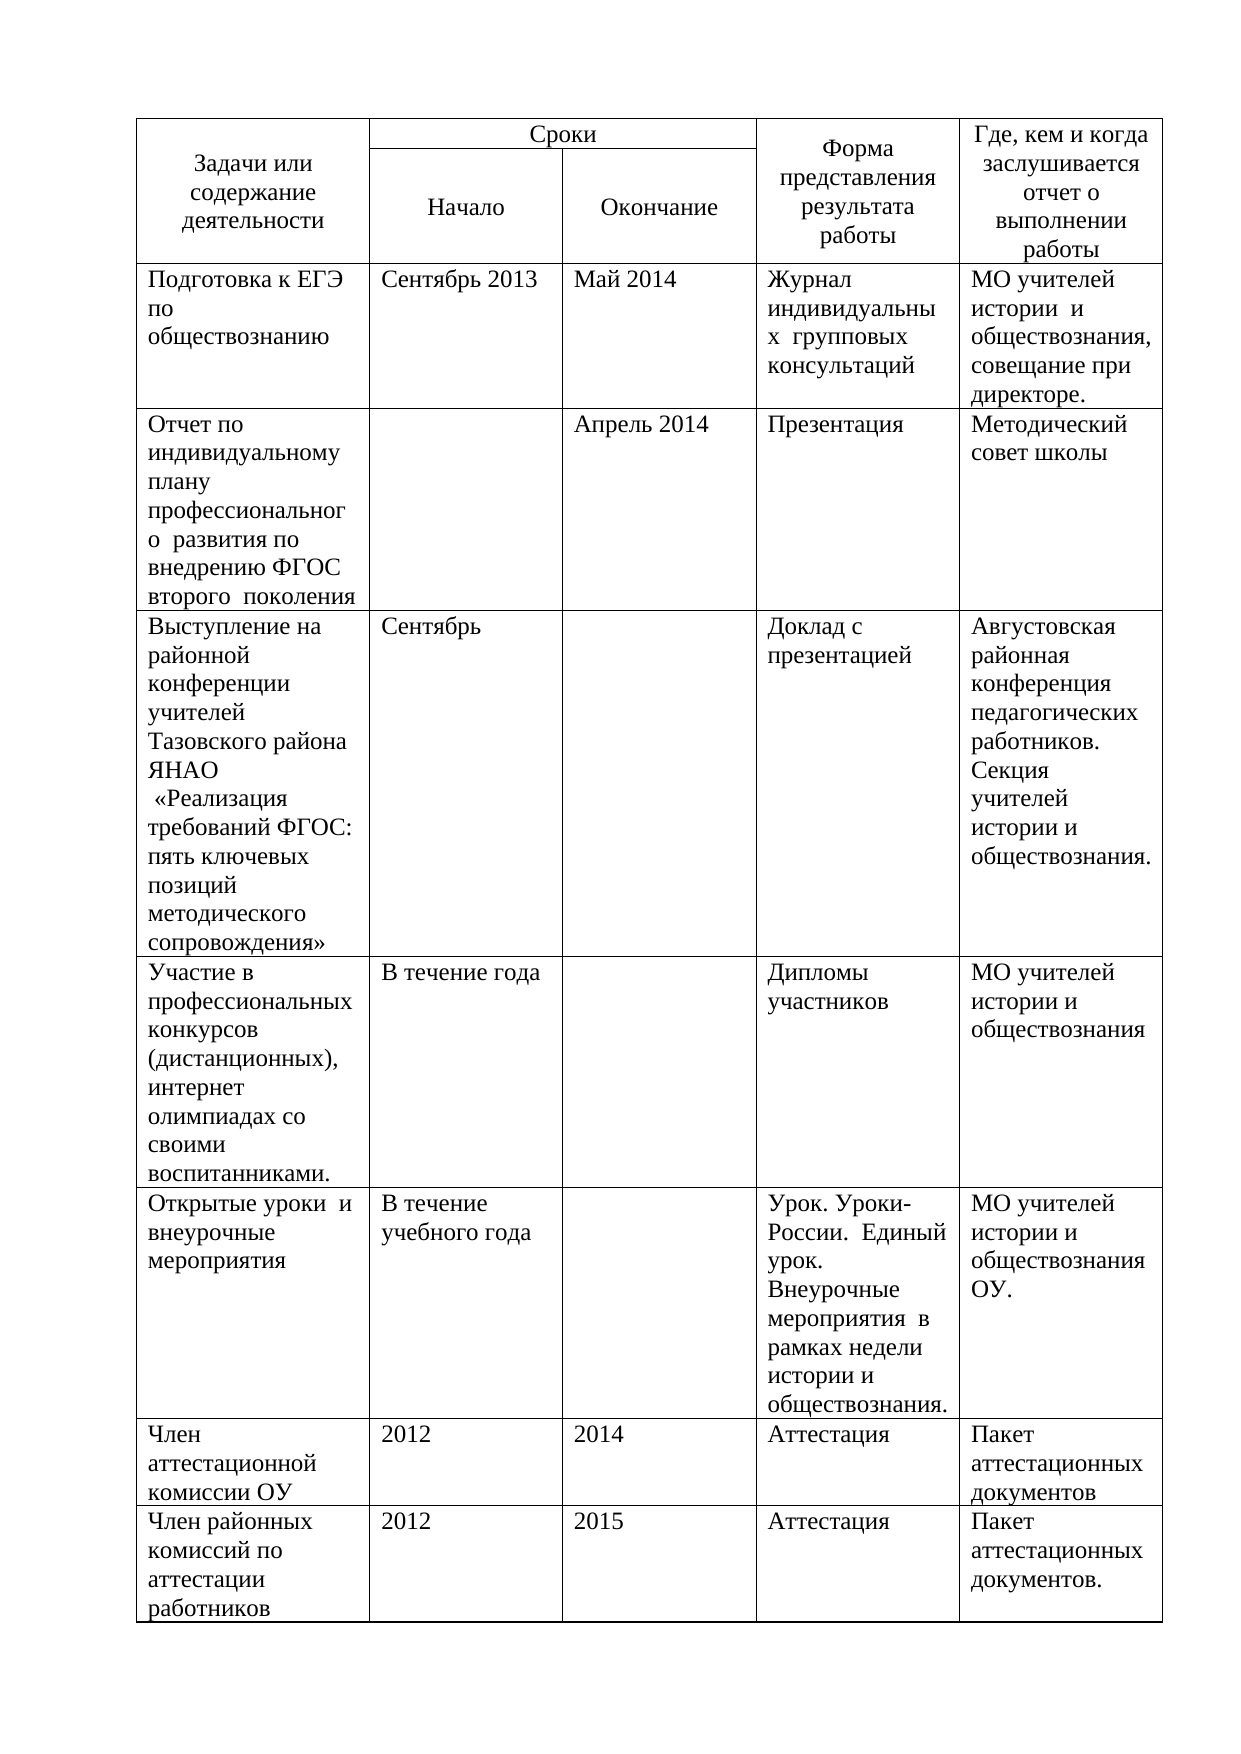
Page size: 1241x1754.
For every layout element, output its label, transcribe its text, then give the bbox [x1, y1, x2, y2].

table_cell Член аттестационной комиссии ОУ [137, 1419, 369, 1505]
table_header Сроки [370, 119, 756, 148]
table_cell Май 2014 [563, 264, 756, 408]
table_cell Начало [370, 149, 562, 263]
table_header Форма представления результата работы [757, 119, 959, 263]
table_cell Сентябрь 2013 [370, 264, 562, 408]
table_cell Участие в профессиональных конкурсов (дистанционных), интернет олимпиадах со своими воспитанниками. [137, 957, 369, 1187]
table_cell МО учителей истории и обществознания [960, 957, 1162, 1187]
table_cell Журнал индивидуальных групповых консультаций [757, 264, 959, 408]
table_cell Презентация [757, 409, 959, 610]
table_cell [370, 1506, 562, 1621]
table_cell [563, 611, 756, 956]
table_cell Пакет аттестационных документов [960, 1419, 1162, 1505]
table_cell 2014 [563, 1419, 756, 1505]
table_cell Дипломы участников [757, 957, 959, 1187]
table_cell В течение учебного года [370, 1188, 562, 1418]
table_cell Урок. Уроки-России. Единый урок. Внеурочные мероприятия в рамках недели истории и обществознания. [757, 1188, 959, 1418]
table_cell [563, 957, 756, 1187]
table_cell Апрель 2014 [563, 409, 756, 610]
table_cell Аттестация [757, 1419, 959, 1505]
table_cell Открытые уроки и внеурочные мероприятия [137, 1188, 369, 1418]
table_cell Методический совет школы [960, 409, 1162, 610]
table_cell В течение года [370, 957, 562, 1187]
table_cell Выступление на районной конференции учителей Тазовского района ЯНАО «Реализация требований ФГОС: пять ключевых позиций методического сопровождения» [137, 611, 369, 956]
table_cell Подготовка к ЕГЭ по обществознанию [137, 264, 369, 408]
table_header Где, кем и когда заслушивается отчет о выполнении работы [960, 119, 1162, 263]
table_cell МО учителей истории и обществознания, совещание при директоре. [960, 264, 1162, 408]
table_cell Доклад с презентацией [757, 611, 959, 956]
table_header Задачи или содержание деятельности [137, 119, 369, 263]
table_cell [137, 1506, 369, 1621]
table_cell [370, 409, 562, 610]
table_cell МО учителей истории и обществознания ОУ. [960, 1188, 1162, 1418]
table_cell 2015 [563, 1506, 756, 1621]
table_cell Отчет по индивидуальному плану профессионального развития по внедрению ФГОС второго поколения [137, 409, 369, 610]
table_cell 2012 [370, 1419, 562, 1505]
table_cell [563, 1188, 756, 1418]
table_cell Окончание [563, 149, 756, 263]
table_cell Сентябрь [370, 611, 562, 956]
table_cell Аттестация [757, 1506, 959, 1621]
table_cell Августовская районная конференция педагогических работников. Секция учителей истории и обществознания. [960, 611, 1162, 956]
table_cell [960, 1506, 1162, 1621]
